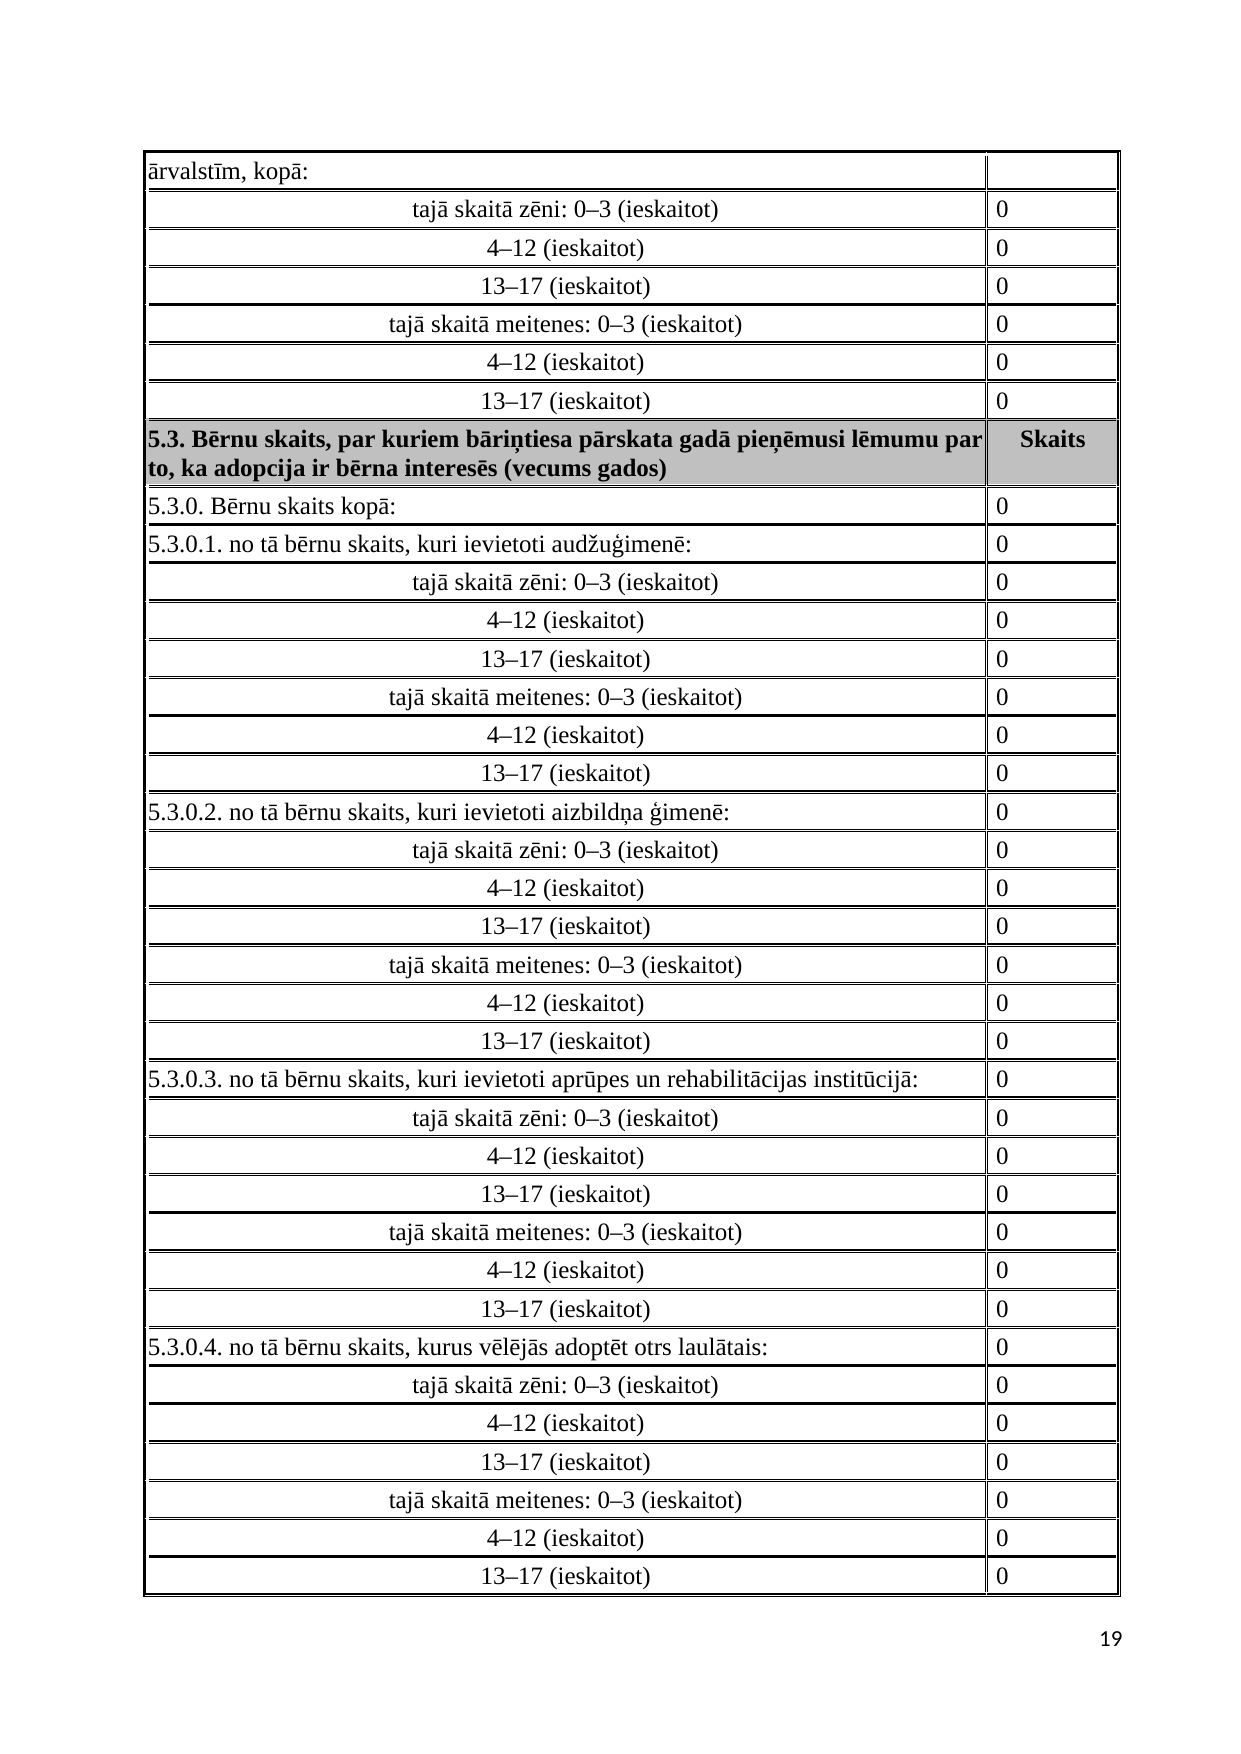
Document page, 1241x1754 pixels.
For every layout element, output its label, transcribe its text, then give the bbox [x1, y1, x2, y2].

table_cell 0 [988, 790, 1118, 829]
table_cell tajā skaitā zēni: 0–3 (ieskaitot) [146, 188, 985, 226]
table_cell 0 [986, 153, 1117, 188]
table_cell 0 [986, 1173, 1119, 1211]
table_cell 0 [988, 379, 1118, 418]
table_cell tajā skaitā meitenes: 0–3 (ieskaitot) [146, 943, 985, 982]
table_cell 0 [986, 265, 1119, 303]
table_cell 13–17 (ieskaitot) [146, 905, 985, 943]
table_cell 0 [988, 188, 1118, 226]
table_cell 4–12 (ieskaitot) [146, 1135, 985, 1173]
table_cell 0 [988, 485, 1118, 523]
table_cell tajā skaitā meitenes: 0–3 (ieskaitot) [145, 676, 986, 714]
table_cell tajā skaitā zēni: 0–3 (ieskaitot) [146, 1364, 985, 1402]
table_cell 13–17 (ieskaitot) [145, 1173, 986, 1211]
table_cell 4–12 (ieskaitot) [145, 1517, 986, 1555]
table_cell 0 [988, 1402, 1117, 1440]
table_cell 0 [988, 341, 1118, 379]
table_cell 13–17 (ieskaitot) [146, 752, 985, 790]
table_cell 0 [988, 1096, 1118, 1134]
table_cell 4–12 (ieskaitot) [146, 341, 985, 379]
table_cell 0 [988, 1288, 1118, 1326]
table_cell 5.3.0.4. no tā bērnu skaits, kurus vēlējās adoptēt otrs laulātais: [145, 1326, 986, 1364]
table_cell 0 [988, 752, 1118, 790]
table_cell tajā skaitā zēni: 0–3 (ieskaitot) [146, 1096, 985, 1134]
table_cell 4–12 (ieskaitot) [146, 1402, 985, 1440]
table_cell 4–12 (ieskaitot) [146, 599, 985, 637]
table_cell 0 [988, 943, 1118, 982]
table_cell 0 [988, 1440, 1118, 1478]
table_cell tajā skaitā zēni: 0–3 (ieskaitot) [146, 561, 985, 599]
table_cell tajā skaitā meitenes: 0–3 (ieskaitot) [146, 1479, 985, 1517]
table_cell 5.3.0.1. no tā bērnu skaits, kuri ievietoti audžuģimenē: [145, 523, 985, 561]
table_cell 0 [988, 523, 1119, 561]
table_cell 0 [988, 599, 1118, 637]
table_cell 0 [986, 1517, 1119, 1555]
table_cell 0 [988, 1211, 1117, 1249]
table_cell 0 [986, 1555, 1117, 1593]
table_cell 5.3.0.2. no tā bērnu skaits, kuri ievietoti aizbildņa ģimenē: [146, 790, 985, 829]
table_cell 0 [988, 714, 1117, 752]
table_cell 4–12 (ieskaitot) [145, 982, 986, 1020]
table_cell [146, 153, 986, 188]
table_cell 0 [988, 1479, 1118, 1517]
table_cell tajā skaitā zēni: 0–3 (ieskaitot) [145, 829, 986, 867]
table_cell 13–17 (ieskaitot) [145, 1020, 986, 1058]
table_cell 0 [988, 1135, 1118, 1173]
table_cell 0 [988, 1058, 1118, 1096]
table_cell 5.3.0.3. no tā bērnu skaits, kuri ievietoti aprūpes un rehabilitācijas institūcijā: [146, 1058, 985, 1096]
table_cell 0 [988, 303, 1119, 341]
table_cell 5.3. Bērnu skaits, par kuriem bāriņtiesa pārskata gadā pieņēmusi lēmumu par to, ka adopcija ir bērna interesēs (vecums gados) [145, 418, 986, 484]
table_cell 0 [988, 226, 1118, 265]
table_cell 0 [988, 1249, 1118, 1287]
table_cell 0 [986, 867, 1119, 905]
table_cell 0 [986, 1326, 1119, 1364]
table_cell 13–17 (ieskaitot) [146, 1288, 985, 1326]
table_cell 13–17 (ieskaitot) [146, 1555, 986, 1593]
table_cell 0 [986, 829, 1119, 867]
table_cell 13–17 (ieskaitot) [145, 265, 986, 303]
table_cell 0 [988, 561, 1117, 599]
table_cell Skaits [986, 418, 1119, 484]
table_cell 4–12 (ieskaitot) [145, 867, 986, 905]
table_cell 13–17 (ieskaitot) [146, 638, 985, 676]
table_cell 4–12 (ieskaitot) [146, 714, 985, 752]
table_cell 13–17 (ieskaitot) [146, 379, 985, 418]
table_cell 0 [986, 676, 1119, 714]
table_cell 0 [988, 638, 1118, 676]
table_cell 0 [986, 982, 1119, 1020]
table_cell tajā skaitā meitenes: 0–3 (ieskaitot) [146, 1211, 985, 1249]
table_cell 4–12 (ieskaitot) [146, 226, 985, 265]
table_cell 13–17 (ieskaitot) [146, 1440, 985, 1478]
table_cell tajā skaitā meitenes: 0–3 (ieskaitot) [145, 303, 985, 341]
table_cell 0 [988, 905, 1118, 943]
table_cell 0 [988, 1364, 1117, 1402]
table_cell 4–12 (ieskaitot) [146, 1249, 985, 1287]
table_cell 5.3.0. Bērnu skaits kopā: [146, 485, 985, 523]
table_cell 0 [986, 1020, 1119, 1058]
